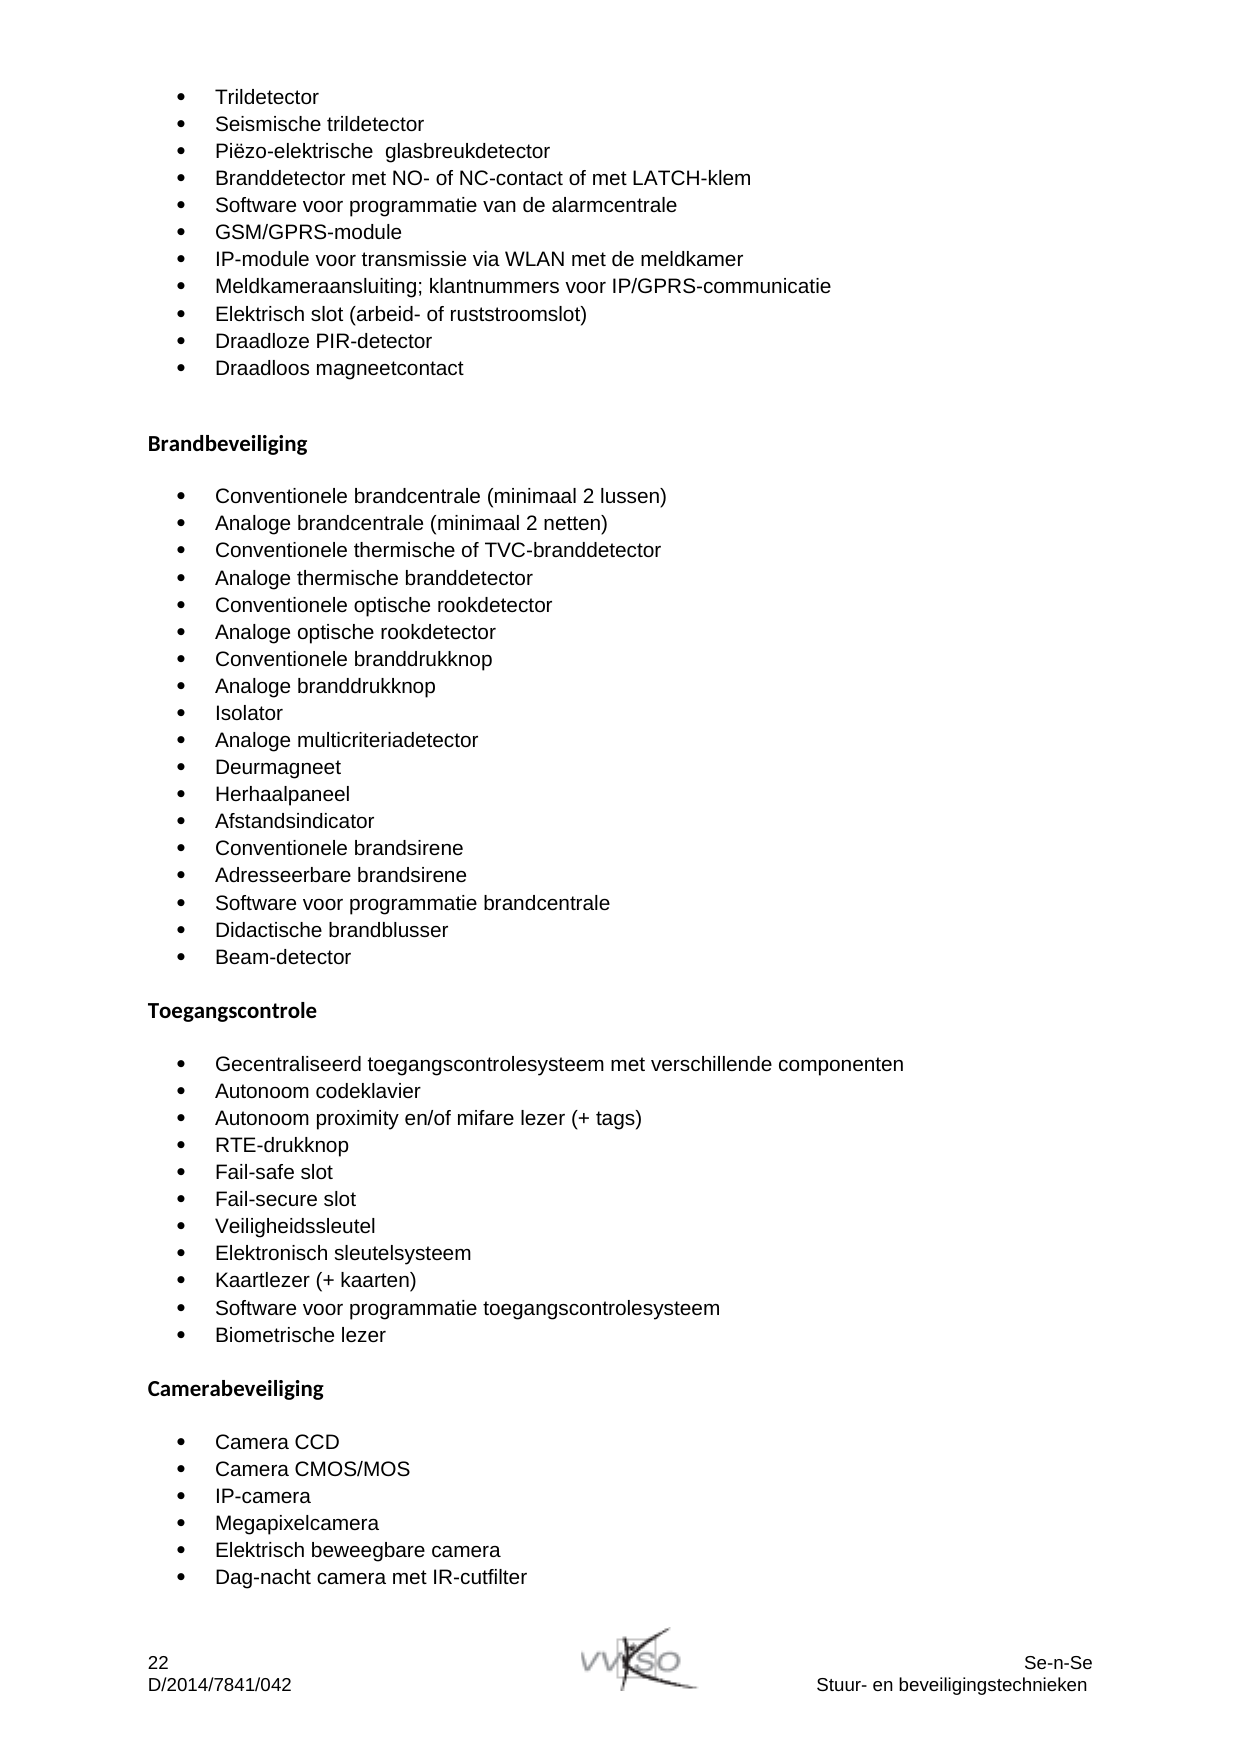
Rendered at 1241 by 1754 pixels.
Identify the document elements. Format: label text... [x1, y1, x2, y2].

list Adresseerbare brandsirene [177, 861, 1092, 888]
list Herhaalpaneel [177, 780, 1092, 807]
list Conventionele optische rookdetector [177, 590, 1092, 617]
list Camera CCD [177, 1428, 1092, 1455]
list Analoge brandcentrale (minimaal 2 netten) [177, 509, 1092, 536]
list IP-camera [177, 1482, 1092, 1509]
list Branddetector met NO- of NC-contact of met LATCH-klem [177, 164, 1092, 191]
list Elektrisch beweegbare camera [177, 1536, 1092, 1563]
list Software voor programmatie van de alarmcentrale [177, 191, 1092, 218]
list Veiligheidssleutel [177, 1212, 1092, 1239]
text Camerabeveiliging [148, 1374, 1092, 1403]
list IP-module voor transmissie via WLAN met de meldkamer [177, 245, 1092, 272]
list Trildetector [177, 83, 1092, 110]
list Analoge thermische branddetector [177, 563, 1092, 590]
list Conventionele thermische of TVC-branddetector [177, 536, 1092, 563]
list GSM/GPRS-module [177, 218, 1092, 245]
list Conventionele branddrukknop [177, 644, 1092, 672]
list Autonoom codeklavier [177, 1077, 1092, 1104]
list Autonoom proximity en/of mifare lezer (+ tags) [177, 1104, 1092, 1131]
list Isolator [177, 699, 1092, 726]
list Draadloos magneetcontact [177, 353, 1092, 381]
list Conventionele brandcentrale (minimaal 2 lussen) [177, 482, 1092, 509]
list Afstandsindicator [177, 807, 1092, 834]
list Biometrische lezer [177, 1320, 1092, 1347]
list Megapixelcamera [177, 1509, 1092, 1536]
text Toegangscontrole [148, 997, 1092, 1024]
list Analoge optische rookdetector [177, 617, 1092, 644]
list Elektronisch sleutelsysteem [177, 1239, 1092, 1266]
list Piëzo-elektrische glasbreukdetector [177, 137, 1092, 164]
list Beam-detector [177, 942, 1092, 969]
list Conventionele brandsirene [177, 834, 1092, 861]
text Brandbeveiliging [148, 429, 1092, 457]
list Draadloze PIR-detector [177, 326, 1092, 353]
list Gecentraliseerd toegangscontrolesysteem met verschillende componenten [177, 1049, 1092, 1077]
list Deurmagneet [177, 753, 1092, 780]
list Fail-secure slot [177, 1185, 1092, 1212]
list Fail-safe slot [177, 1158, 1092, 1185]
list Camera CMOS/MOS [177, 1455, 1092, 1482]
list RTE-drukknop [177, 1131, 1092, 1158]
list Dag-nacht camera met IR-cutfilter [177, 1563, 1092, 1590]
list Analoge multicriteriadetector [177, 726, 1092, 753]
list Meldkameraansluiting; klantnummers voor IP/GPRS-communicatie [177, 272, 1092, 299]
list Software voor programmatie toegangscontrolesysteem [177, 1293, 1092, 1320]
list Elektrisch slot (arbeid- of ruststroomslot) [177, 299, 1092, 326]
list Analoge branddrukknop [177, 672, 1092, 699]
list Software voor programmatie brandcentrale [177, 888, 1092, 915]
list Didactische brandblusser [177, 915, 1092, 942]
list Seismische trildetector [177, 110, 1092, 137]
picture [581, 1627, 700, 1691]
list Kaartlezer (+ kaarten) [177, 1266, 1092, 1293]
